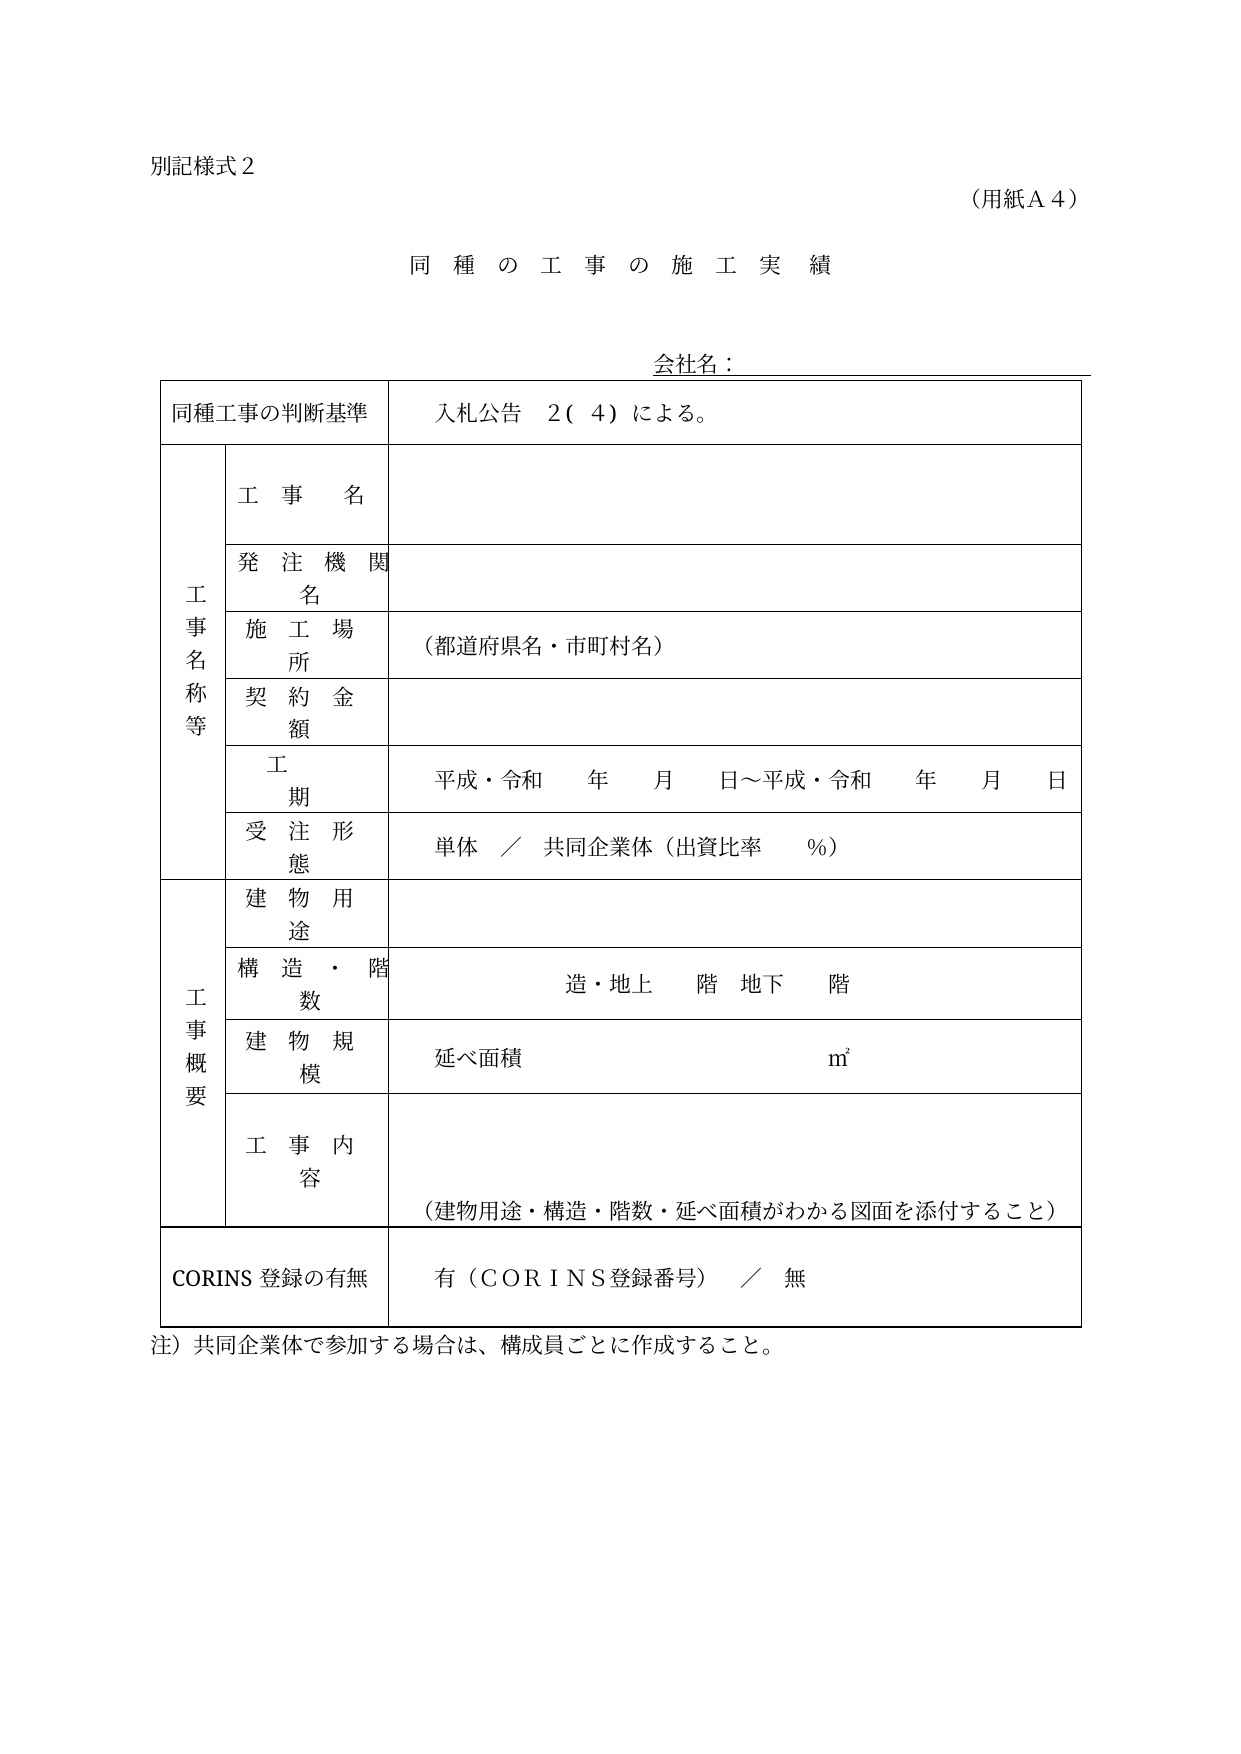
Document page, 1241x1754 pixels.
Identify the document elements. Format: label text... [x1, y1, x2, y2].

table_cell 延べ面積 ㎡ [389, 1020, 1081, 1093]
table_cell 工事内容 [226, 1094, 388, 1226]
table_cell 有（ＣＯＲＩＮＳ登録番号） ／ 無 [389, 1228, 1081, 1326]
table_cell [389, 679, 1081, 745]
text 注）共同企業体で参加する場合は、構成員ごとに作成すること。 [150, 1327, 1090, 1361]
table_cell 造・地上 階 地下 階 [389, 948, 1081, 1019]
table_cell 建物規模 [226, 1020, 388, 1093]
table_cell CORINS登録の有無 [161, 1228, 388, 1326]
table_header 同種工事の判断基準 [161, 381, 388, 444]
table_cell 建物用途 [226, 880, 388, 947]
table_cell 発注機関名 [226, 545, 388, 611]
table_header 入札公告 ２(４)による。 [389, 381, 1081, 444]
table_cell 工 事 概 要 [161, 880, 225, 1226]
table_cell [389, 880, 1081, 947]
table_cell 工事名 [226, 445, 388, 544]
text 会社名： [150, 347, 1090, 380]
table_cell 契約金額 [226, 679, 388, 745]
table_cell 構造・階数 [226, 948, 388, 1019]
table_cell （都道府県名・市町村名） [389, 612, 1081, 678]
text 同種の工事の施工実績 [150, 248, 1090, 281]
table_cell （建物用途・構造・階数・延べ面積がわかる図面を添付すること） [389, 1094, 1081, 1226]
table_cell 工 事 名 称 等 [161, 445, 225, 879]
text （用紙Ａ４） [150, 182, 1090, 215]
table_cell 受注形態 [226, 813, 388, 879]
text 別記様式２ [150, 149, 1090, 182]
table_cell [389, 445, 1081, 544]
table_cell 単体 ／ 共同企業体（出資比率 ％） [389, 813, 1081, 879]
table_cell 工期 [226, 746, 388, 812]
table_cell 平成・令和 年 月 日～平成・令和 年 月 日 [389, 746, 1081, 812]
table_cell [389, 545, 1081, 611]
table_cell 施工場所 [226, 612, 388, 678]
